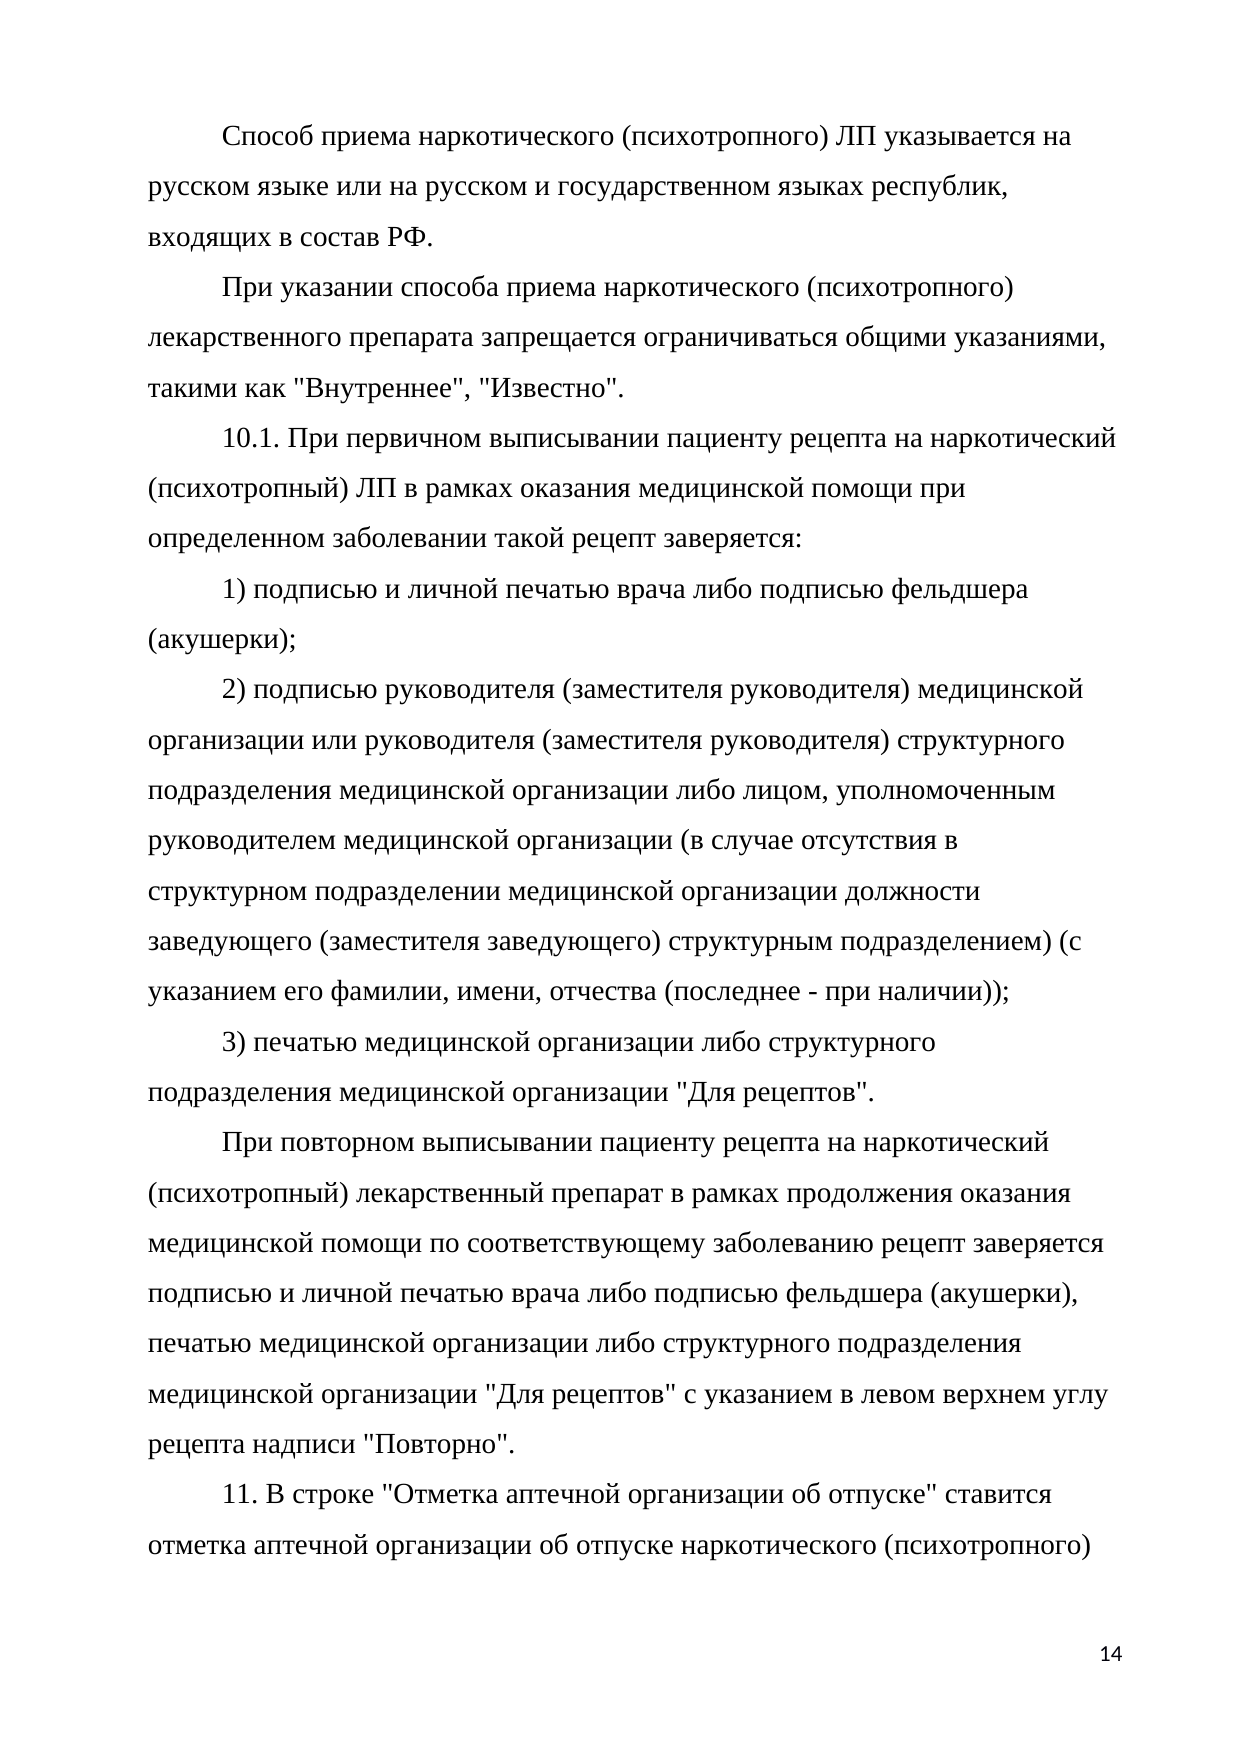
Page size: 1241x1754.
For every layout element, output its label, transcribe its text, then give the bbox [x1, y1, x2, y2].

text При повторном выписывании пациенту рецепта на наркотический (психотропный) лекарственный препарат в рамках продолжения оказания медицинской помощи по соответствующему заболеванию рецепт заверяется подписью и личной печатью врача либо подписью фельдшера (акушерки), печатью медицинской организации либо структурного подразделения медицинской организации "Для рецептов" с указанием в левом верхнем углу рецепта надписи "Повторно". [148, 1124, 1122, 1460]
text 2) подписью руководителя (заместителя руководителя) медицинской организации или руководителя (заместителя руководителя) структурного подразделения медицинской организации либо лицом, уполномоченным руководителем медицинской организации (в случае отсутствия в структурном подразделении медицинской организации должности заведующего (заместителя заведующего) структурным подразделением) (с указанием его фамилии, имени, отчества (последнее - при наличии)); [148, 672, 1122, 1007]
text Способ приема наркотического (психотропного) ЛП указывается на русском языке или на русском и государственном языках республик, входящих в состав РФ. [148, 118, 1122, 252]
text 3) печатью медицинской организации либо структурного подразделения медицинской организации "Для рецептов". [148, 1024, 1122, 1108]
text 1) подписью и личной печатью врача либо подписью фельдшера (акушерки); [148, 571, 1122, 655]
text При указании способа приема наркотического (психотропного) лекарственного препарата запрещается ограничиваться общими указаниями, такими как "Внутреннее", "Известно". [148, 269, 1122, 403]
text 10.1. При первичном выписывании пациенту рецепта на наркотический (психотропный) ЛП в рамках оказания медицинской помощи при определенном заболевании такой рецепт заверяется: [148, 420, 1122, 554]
